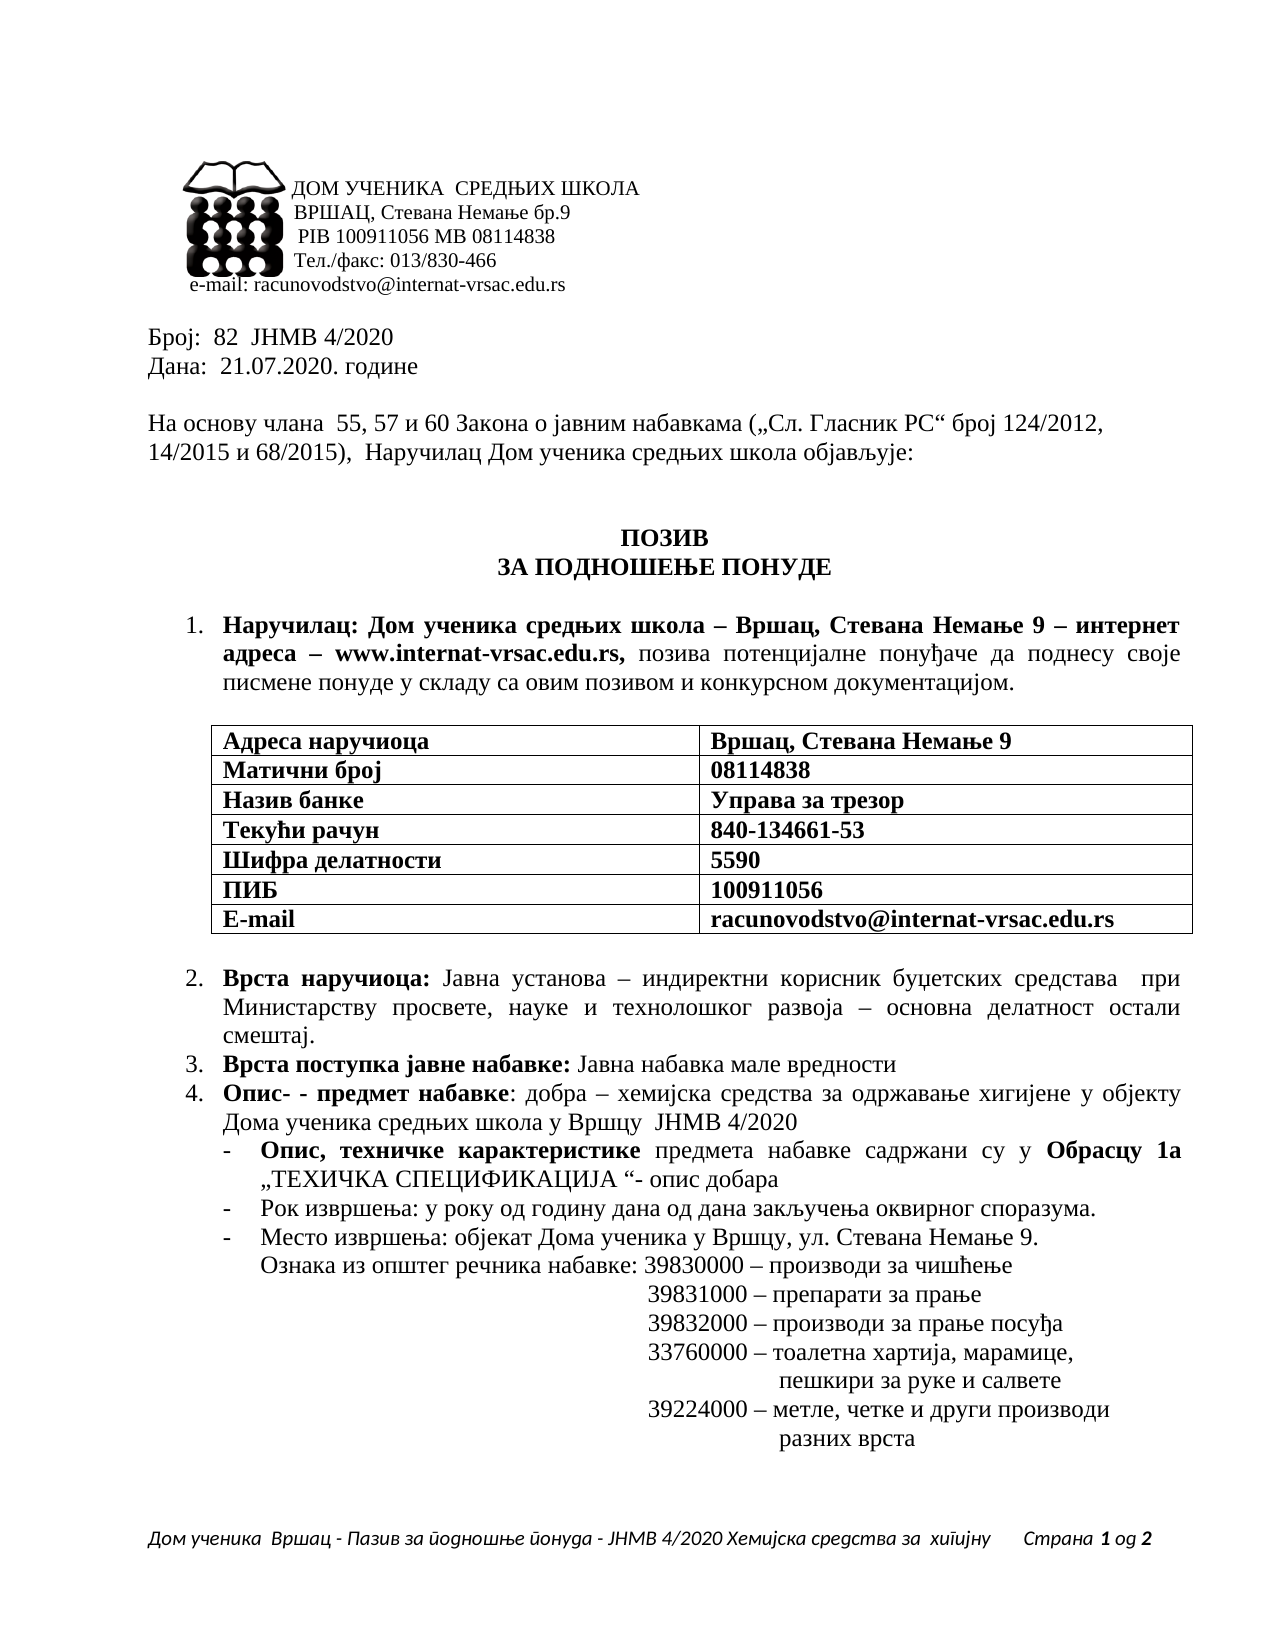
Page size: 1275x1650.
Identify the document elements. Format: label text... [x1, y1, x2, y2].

table_cell racunovodstvo@internat-vrsac.edu.rs [700, 905, 1192, 933]
text На основу члана 55, 57 и 60 Закона о јавним набавкама („Сл. Гласник РС“ број 124/2012, 14/2015 и 68/2015), Наручилац Дом ученика средњих школа објављује: [148, 408, 1181, 466]
text Број: 82 ЈНМВ 4/2020 [148, 322, 1181, 351]
text Дана: 21.07.2020. године [148, 351, 1181, 380]
text ЗА ПОДНОШЕЊЕ ПОНУДЕ [148, 552, 1181, 581]
list Опис, техничке карактеристике предмета набавке садржани су у Обрасцу 1а „ТЕХИЧКА СПЕЦИФИКАЦИЈА “- опис добара [223, 1136, 1181, 1193]
table_cell Назив банке [212, 785, 699, 814]
table_cell 100911056 [700, 875, 1192, 903]
text 33760000 – тоалетна хартија, марамице, [260, 1337, 1181, 1366]
text Ознака из општег речника набавке: 39830000 – производи за чишћење [260, 1251, 1181, 1279]
table_cell Матични број [212, 756, 699, 784]
table_header Адреса наручиоца [212, 726, 699, 754]
list Опис- - предмет набавке: добра – хемијска средства за одржавање хигијене у објекту Дома ученика средњих школа у Вршцу ЈНМВ 4/2020 [185, 1078, 1181, 1136]
text 39224000 – метле, четке и други производи [260, 1394, 1181, 1423]
text e-mail: racunovodstvo@internat-vrsac.edu.rs [148, 272, 1181, 296]
text ДОМ УЧЕНИКА СРЕДЊИХ ШКОЛА [148, 176, 1181, 200]
list Врста наручиоца: Јавна установа – индиректни корисник буџетских средстава при Министарству просвете, науке и технолошког развоја – основна делатност остали смештај. [185, 963, 1181, 1049]
table_cell 840-134661-53 [700, 815, 1192, 844]
table_cell Текући рачун [212, 815, 699, 844]
text PIB 100911056 MB 08114838 [148, 224, 1181, 248]
text пешкири за руке и салвете [260, 1366, 1181, 1394]
table_cell Е-mail [212, 905, 699, 933]
table_cell Управа за трезор [700, 785, 1192, 814]
text ВРШАЦ, Стевана Немање бр.9 [148, 200, 1181, 224]
table_cell ПИБ [212, 875, 699, 903]
picture [182, 161, 286, 176]
list Наручилац: Дом ученика средњих школа – Вршац, Стевана Немање 9 – интернет адреса – www.internat-vrsac.edu.rs, позива потенцијалне понуђаче да поднесу своје писмене понуде у складу са овим позивом и конкурсном документацијом. [185, 610, 1181, 696]
text разних врста [260, 1423, 1181, 1452]
text 39831000 – препарати за прање [260, 1279, 1181, 1308]
text ПОЗИВ [148, 523, 1181, 552]
text 39832000 – производи за прање посуђа [260, 1308, 1181, 1337]
table_cell 08114838 [700, 756, 1192, 784]
list Место извршења: објекат Дома ученика у Вршцу, ул. Стевана Немање 9. [223, 1222, 1181, 1251]
table_cell 5590 [700, 845, 1192, 874]
table_cell Шифра делатности [212, 845, 699, 874]
list Врста поступка јавне набавке: Јавна набавка мале вредности [185, 1049, 1181, 1078]
list Рок извршења: у року од годину дана од дана закључења оквирног споразума. [223, 1193, 1181, 1222]
text Тел./факс: 013/830-466 [148, 248, 1181, 272]
table_header Вршац, Стевана Немање 9 [700, 726, 1192, 754]
